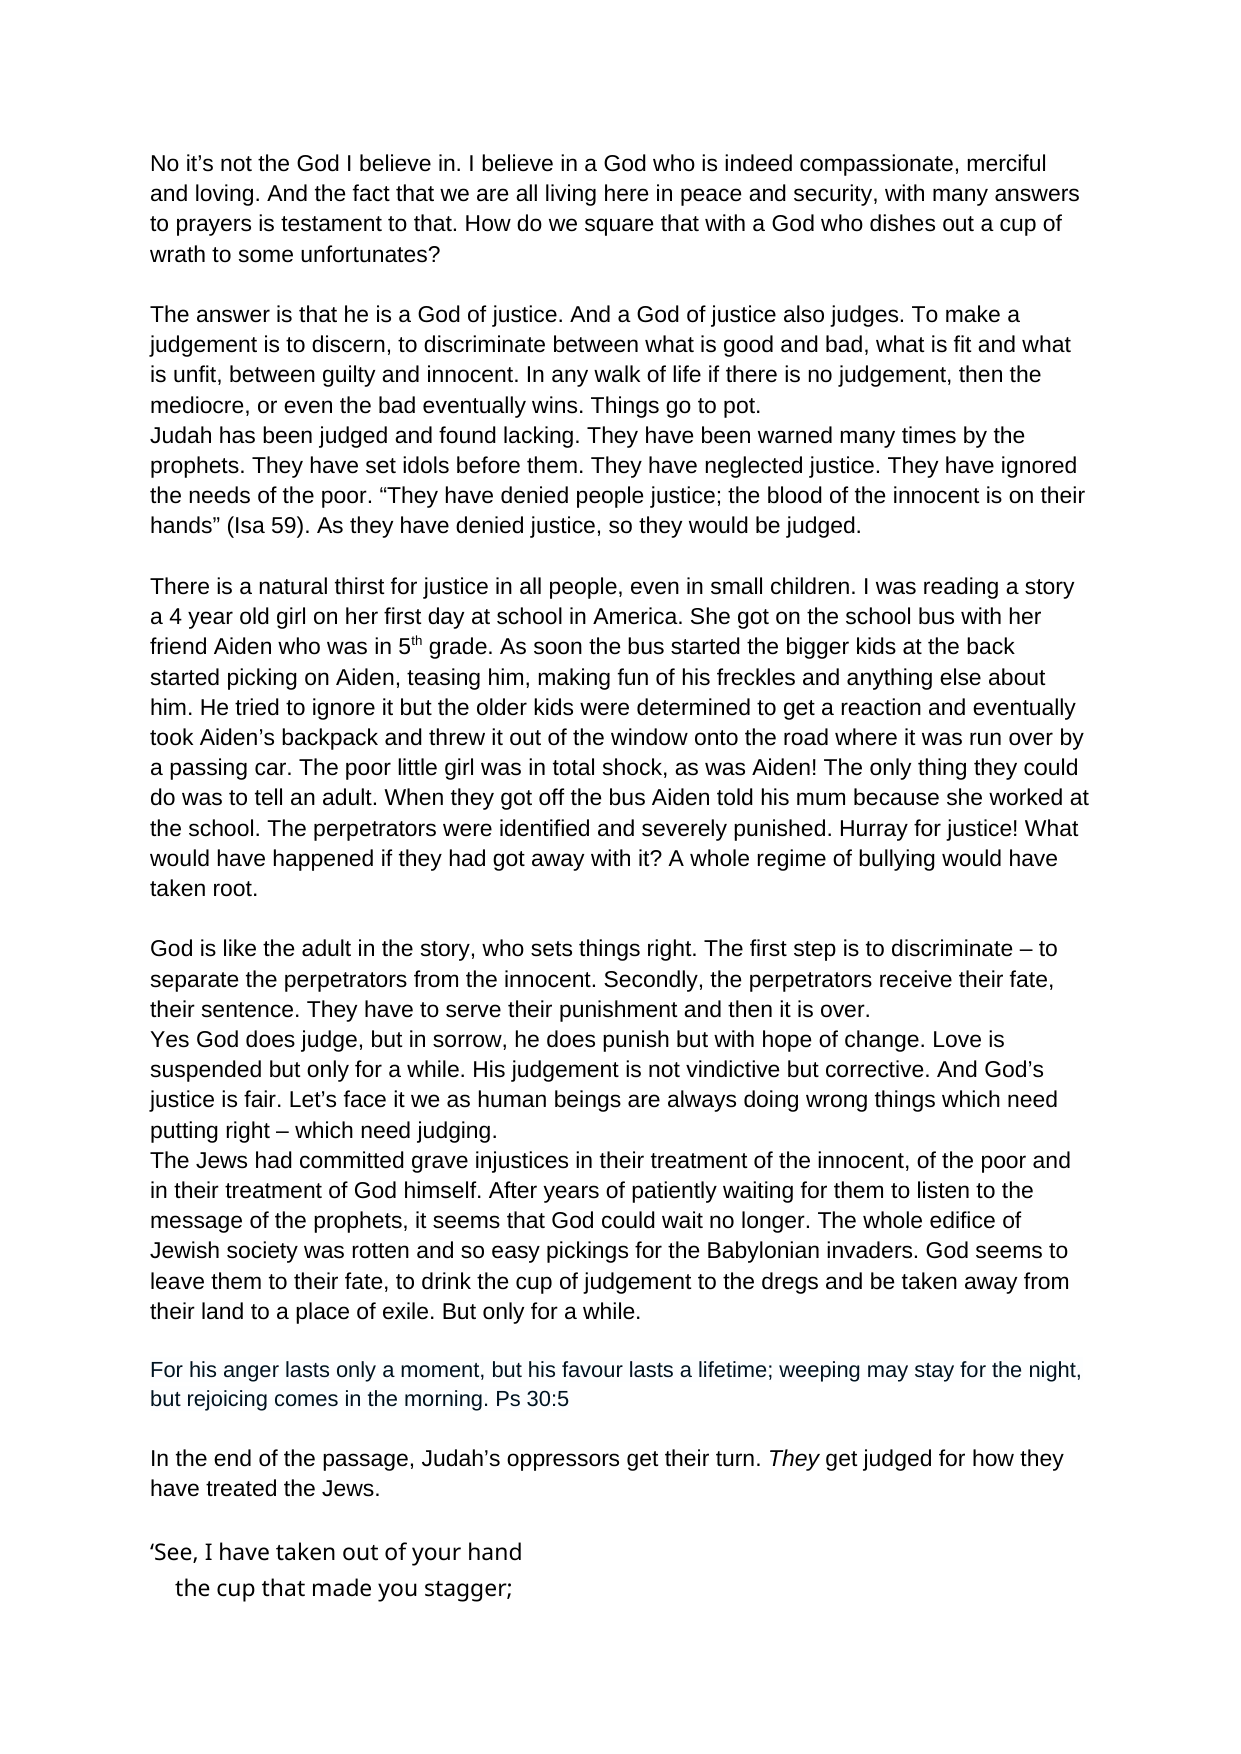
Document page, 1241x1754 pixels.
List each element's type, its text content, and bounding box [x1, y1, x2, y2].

text Yes God does judge, but in sorrow, he does punish but with hope of change. Love is suspended but only for a while. His judgement is not vindictive but corrective. And God’s justice is fair. Let’s face it we as human beings are always doing wrong things which need putting right – which need judging. [150, 1026, 1090, 1143]
text No it’s not the God I believe in. I believe in a God who is indeed compassionate, merciful and loving. And the fact that we are all living here in peace and security, with many answers to prayers is testament to that. How do we square that with a God who dishes out a cup of wrath to some unfortunates? [150, 150, 1090, 267]
text In the end of the passage, Judah’s oppressors get their turn. They get judged for how they have treated the Jews. [150, 1445, 1090, 1502]
text For his anger lasts only a moment, but his favour lasts a lifetime; weeping may stay for the night, but rejoicing comes in the morning. Ps 30:5 [150, 1328, 1090, 1411]
text God is like the adult in the story, who sets things right. The first step is to discriminate – to separate the perpetrators from the innocent. Secondly, the perpetrators receive their fate, their sentence. They have to serve their punishment and then it is over. [150, 935, 1090, 1022]
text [150, 1536, 1090, 1603]
text There is a natural thirst for justice in all people, even in small children. I was reading a story a 4 year old girl on her first day at school in America. She got on the school bus with her friend Aiden who was in 5th grade. As soon the bus started the bigger kids at the back started picking on Aiden, teasing him, making fun of his freckles and anything else about him. He tried to ignore it but the older kids were determined to get a reaction and eventually took Aiden’s backpack and threw it out of the window onto the road where it was run over by a passing car. The poor little girl was in total shock, as was Aiden! The only thing they could do was to tell an adult. When they got off the bus Aiden told his mum because she worked at the school. The perpetrators were identified and severely punished. Hurray for justice! What would have happened if they had got away with it? A whole regime of bullying would have taken root. [150, 573, 1090, 901]
text The answer is that he is a God of justice. And a God of justice also judges. To make a judgement is to discern, to discriminate between what is good and bad, what is fit and what is unfit, between guilty and innocent. In any walk of life if there is no judgement, then the mediocre, or even the bad eventually wins. Things go to pot. [150, 301, 1090, 418]
text Judah has been judged and found lacking. They have been warned many times by the prophets. They have set idols before them. They have neglected justice. They have ignored the needs of the poor. “They have denied people justice; the blood of the innocent is on their hands” (Isa 59). As they have denied justice, so they would be judged. [150, 422, 1090, 539]
text The Jews had committed grave injustices in their treatment of the innocent, of the poor and in their treatment of God himself. After years of patiently waiting for them to listen to the message of the prophets, it seems that God could wait no longer. The whole edifice of Jewish society was rotten and so easy pickings for the Babylonian invaders. God seems to leave them to their fate, to drink the cup of judgement to the dregs and be taken away from their land to a place of exile. But only for a while. [150, 1147, 1090, 1324]
